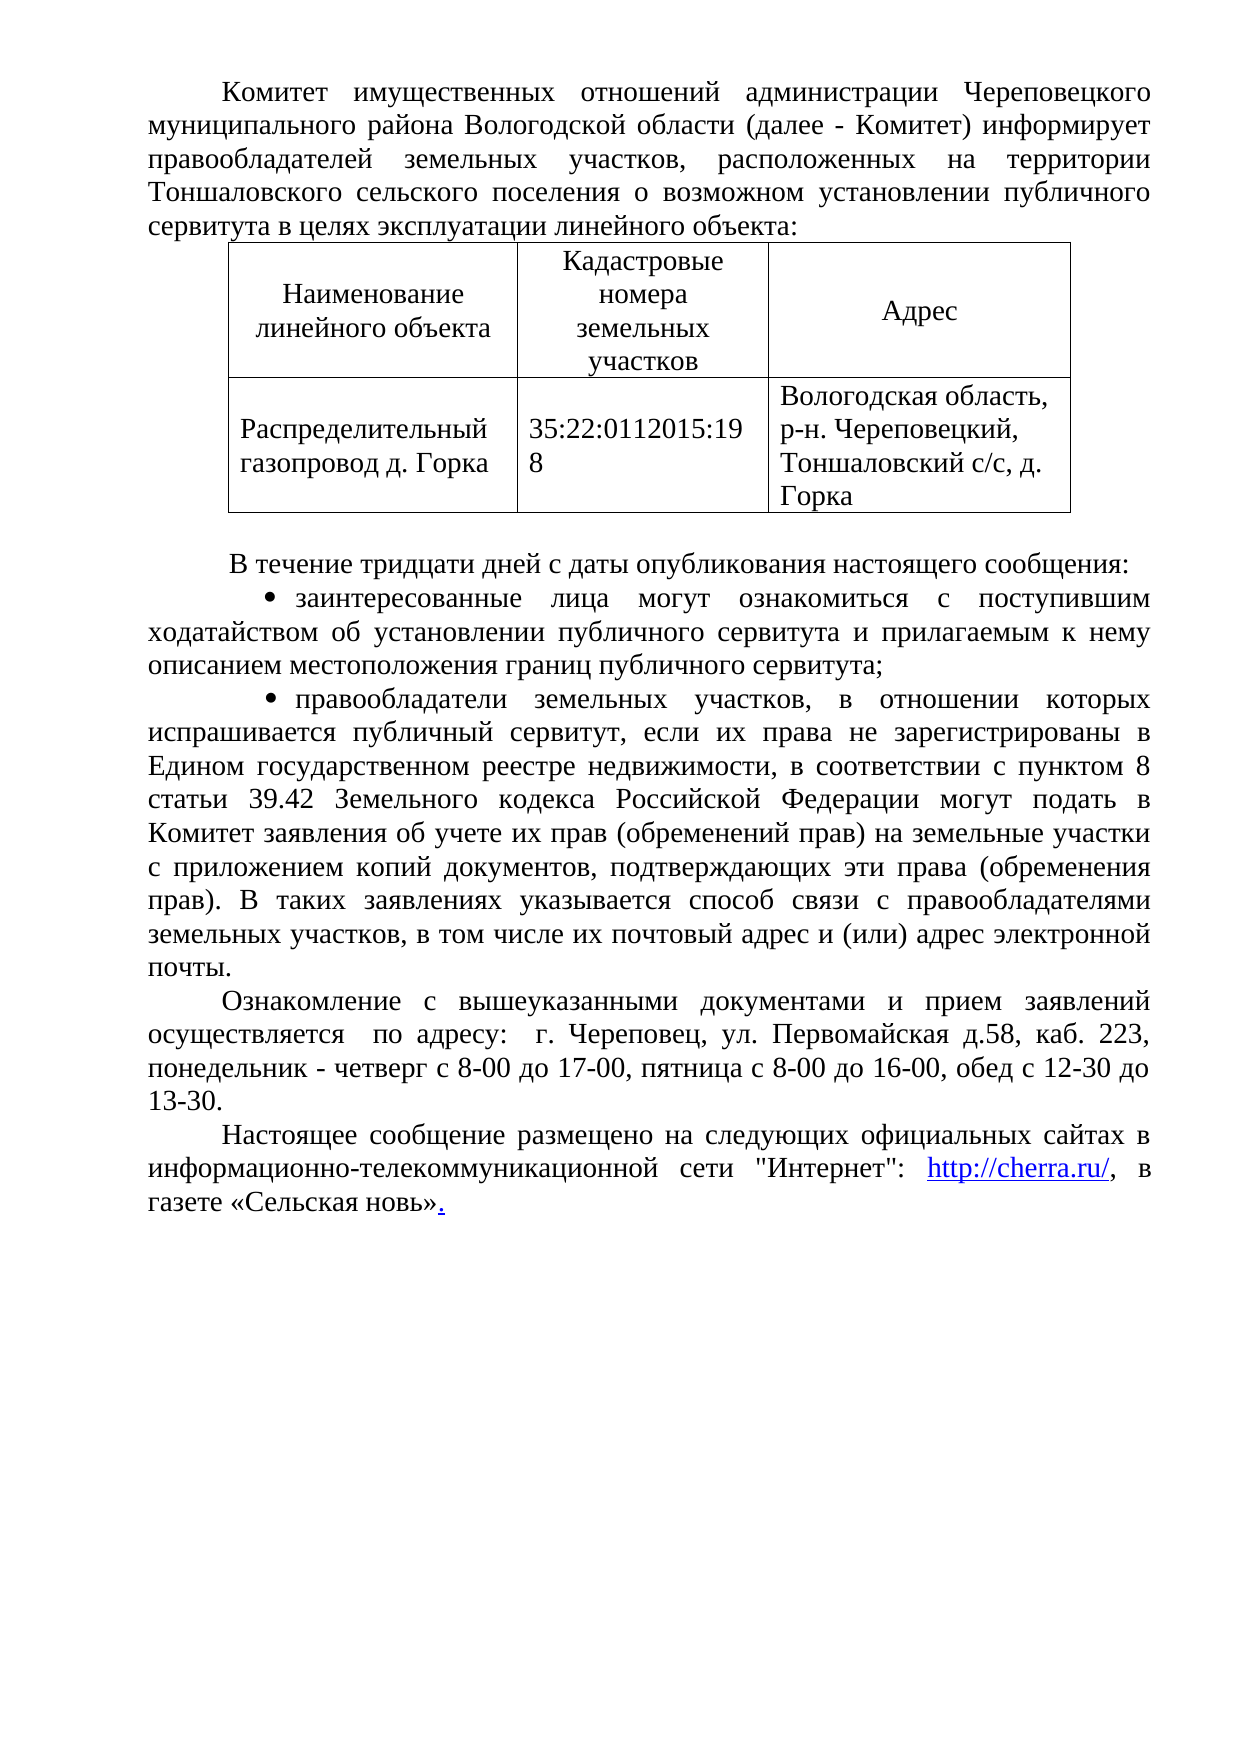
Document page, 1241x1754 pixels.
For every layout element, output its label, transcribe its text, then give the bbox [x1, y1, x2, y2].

text Настоящее сообщение размещено на следующих официальных сайтах в информационно-телекоммуникационной сети "Интернет": http://cherra.ru/, в газете «Сельская новь». [148, 1117, 1152, 1218]
table_cell 35:22:0112015:198 [518, 378, 768, 512]
list заинтересованные лица могут ознакомиться с поступившим ходатайством об установлении публичного сервитута и прилагаемым к нему описанием местоположения границ публичного сервитута; [148, 580, 1152, 681]
table_cell Распределительный газопровод д. Горка [229, 378, 517, 512]
table_header Адрес [769, 243, 1070, 377]
table_header Кадастровые номера земельных участков [518, 243, 768, 377]
table_cell Вологодская область, р-н. Череповецкий, Тоншаловский с/с, д. Горка [769, 378, 1070, 512]
text Комитет имущественных отношений администрации Череповецкого муниципального района Вологодской области (далее - Комитет) информирует правообладателей земельных участков, расположенных на территории Тоншаловского сельского поселения о возможном установлении публичного сервитута в целях эксплуатации линейного объекта: [148, 74, 1152, 242]
text Ознакомление с вышеуказанными документами и прием заявлений осуществляется по адресу: г. Череповец, ул. Первомайская д.58, каб. 223, понедельник - четверг с 8-00 до 17-00, пятница с 8-00 до 16-00, обед с 12-30 до 13-30. [148, 983, 1152, 1117]
text В течение тридцати дней с даты опубликования настоящего сообщения: [148, 547, 1152, 580]
table_header Наименование линейного объекта [229, 243, 517, 377]
list правообладатели земельных участков, в отношении которых испрашивается публичный сервитут, если их права не зарегистрированы в Едином государственном реестре недвижимости, в соответствии с пунктом 8 статьи 39.42 Земельного кодекса Российской Федерации могут подать в Комитет заявления об учете их прав (обременений прав) на земельные участки с приложением копий документов, подтверждающих эти права (обременения прав). В таких заявлениях указывается способ связи с правообладателями земельных участков, в том числе их почтовый адрес и (или) адрес электронной почты. [148, 681, 1152, 983]
